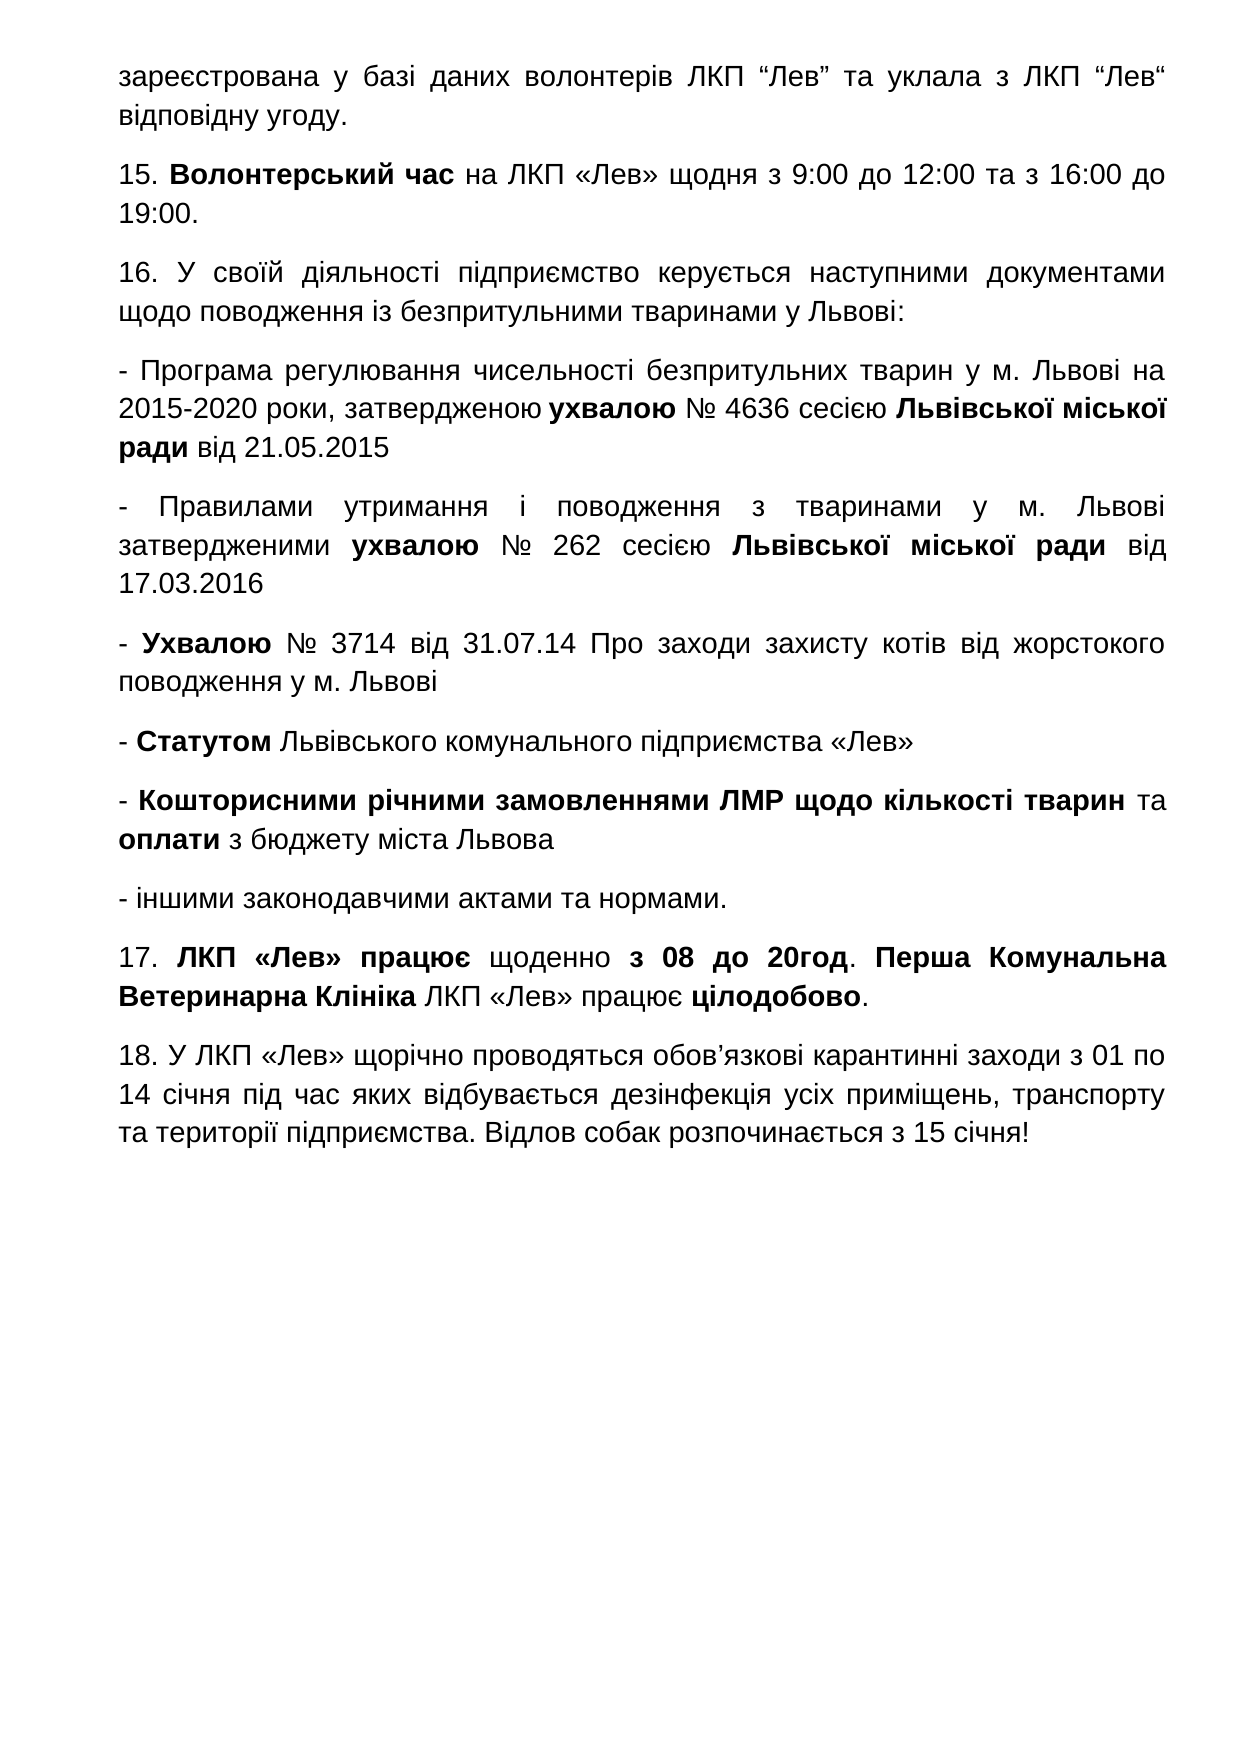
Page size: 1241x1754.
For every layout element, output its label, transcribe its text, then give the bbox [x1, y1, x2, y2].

text 18. У ЛКП «Лев» щорічно проводяться обов’язкові карантинні заходи з 01 по 14 січня під час яких відбувається дезінфекція усіх приміщень, транспорту та території підприємства. Відлов собак розпочинається з 15 січня! [118, 1038, 1167, 1149]
text 17. ЛКП «Лев» працює щоденно з 08 до 20год. Перша Комунальна Ветеринарна Клініка ЛКП «Лев» працює цілодобово. [118, 940, 1167, 1012]
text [118, 59, 1167, 131]
text - Правилами утримання і поводження з тваринами у м. Львові затвердженими ухвалою № 262 сесією Львівської міської ради від 17.03.2016 [118, 489, 1167, 600]
text 15. Волонтерський час на ЛКП «Лев» щодня з 9:00 до 12:00 та з 16:00 до 19:00. [118, 157, 1167, 229]
text - Ухвалою № 3714 від 31.07.14 Про заходи захисту котів від жорстокого поводження у м. Львові [118, 626, 1167, 698]
text 16. У своїй діяльності підприємство керується наступними документами щодо поводження із безпритульними тваринами у Львові: [118, 255, 1167, 327]
text - Програма регулювання чисельності безпритульних тварин у м. Львові на 2015-2020 роки, затвердженою ухвалою № 4636 сесією Львівської міської ради від 21.05.2015 [118, 353, 1167, 463]
text - іншими законодавчими актами та нормами. [118, 881, 1167, 914]
text - Кошторисними річними замовленнями ЛМР щодо кількості тварин та оплати з бюджету міста Львова [118, 783, 1167, 855]
text - Статутом Львівського комунального підприємства «Лев» [118, 724, 1167, 757]
